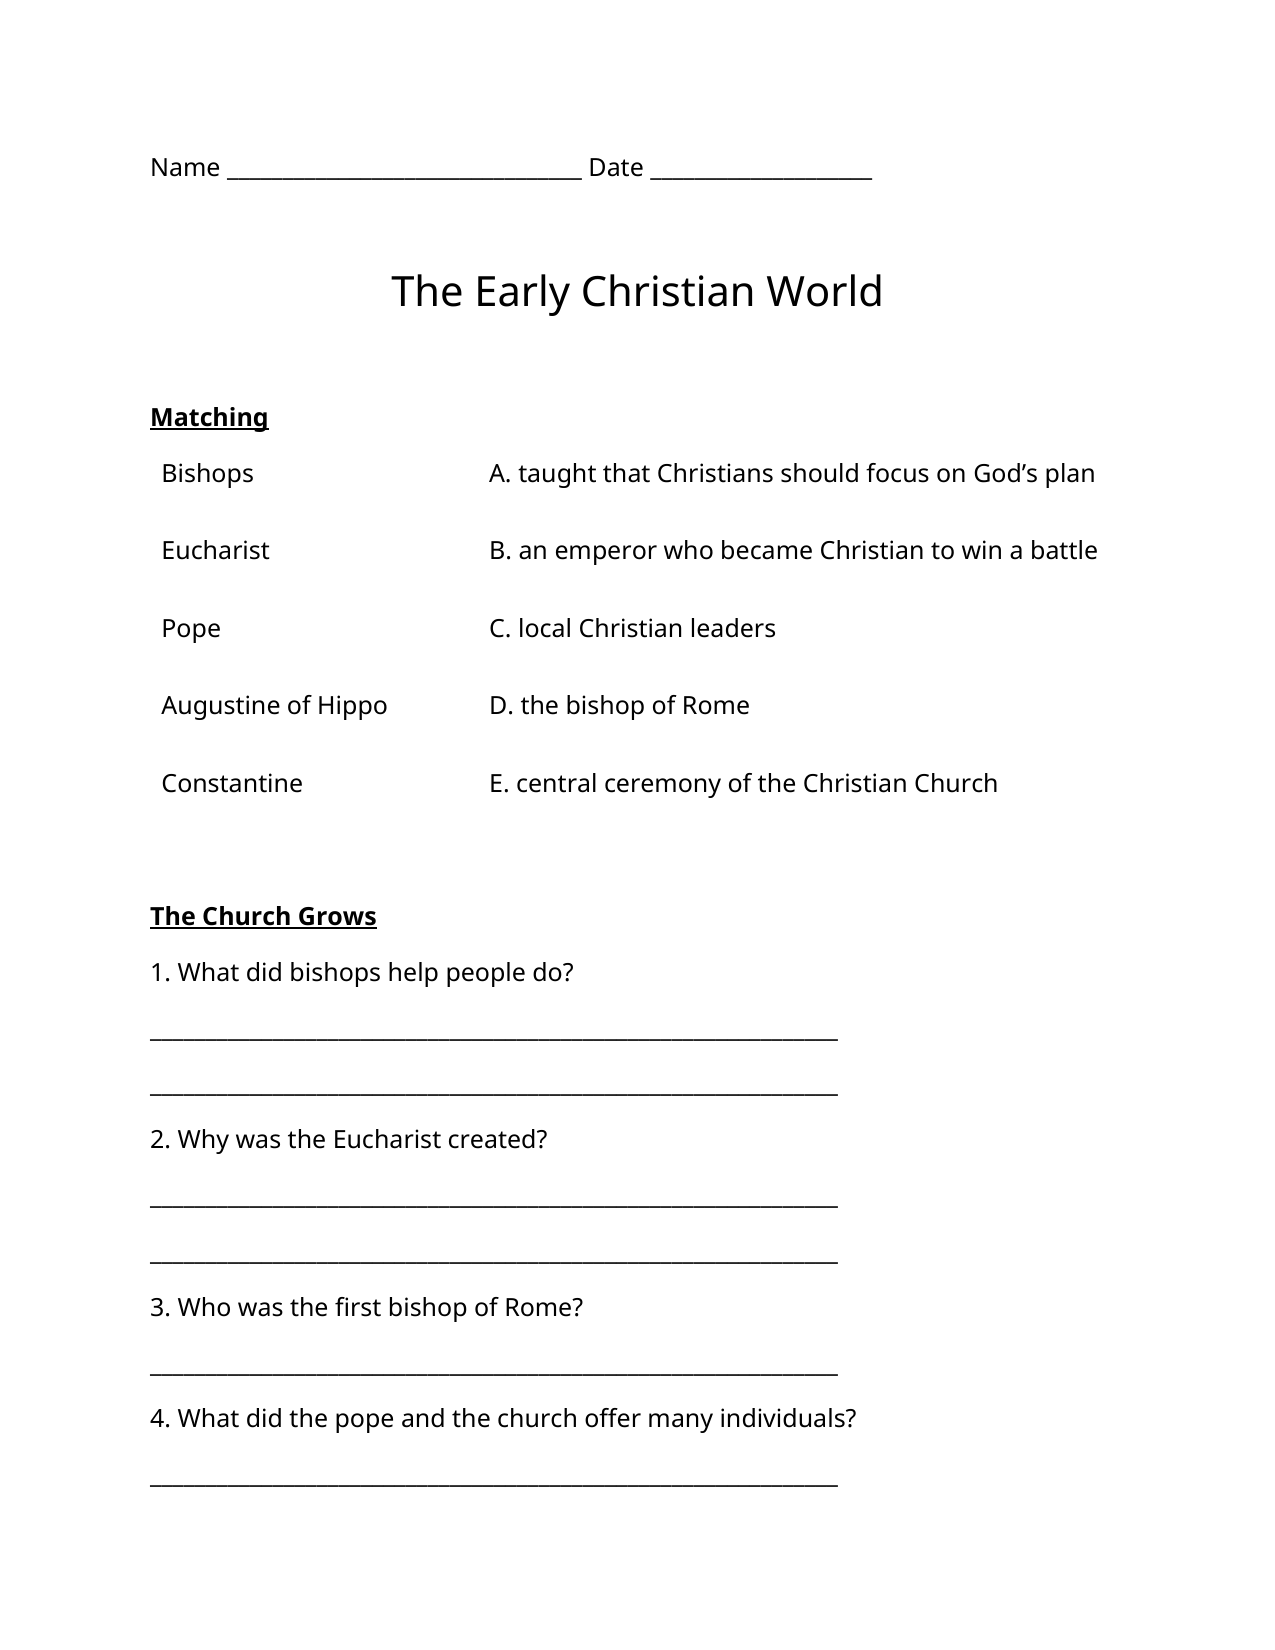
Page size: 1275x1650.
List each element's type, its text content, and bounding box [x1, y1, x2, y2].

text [150, 1345, 1125, 1379]
table_cell D. the bishop of Rome [478, 688, 1124, 765]
text The Church Grows [150, 898, 1125, 933]
text 2. Why was the Eucharist created? [150, 1122, 1125, 1156]
text ______________________________________________________________ [150, 1066, 1125, 1100]
text 3. Who was the first bishop of Rome? [150, 1289, 1125, 1323]
text Matching [150, 399, 1125, 433]
table_cell C. local Christian leaders [478, 610, 1124, 688]
text ______________________________________________________________ [150, 1233, 1125, 1268]
table_cell E. central ceremony of the Christian Church [478, 765, 1124, 843]
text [150, 1457, 1125, 1491]
table_header Bishops [150, 455, 478, 533]
text 1. What did bishops help people do? [150, 954, 1125, 988]
text The Early Christian World [150, 262, 1125, 318]
table_cell Eucharist [150, 533, 478, 610]
text 4. What did the pope and the church offer many individuals? [150, 1401, 1125, 1435]
table_cell B. an emperor who became Christian to win a battle [478, 533, 1124, 610]
table_header A. taught that Christians should focus on God’s plan [478, 455, 1124, 533]
table_cell Pope [150, 610, 478, 688]
table_cell Constantine [150, 765, 478, 843]
text ______________________________________________________________ [150, 1010, 1125, 1044]
text ______________________________________________________________ [150, 1178, 1125, 1212]
table_cell Augustine of Hippo [150, 688, 478, 765]
text Name ________________________________ Date ____________________ [150, 150, 1125, 184]
